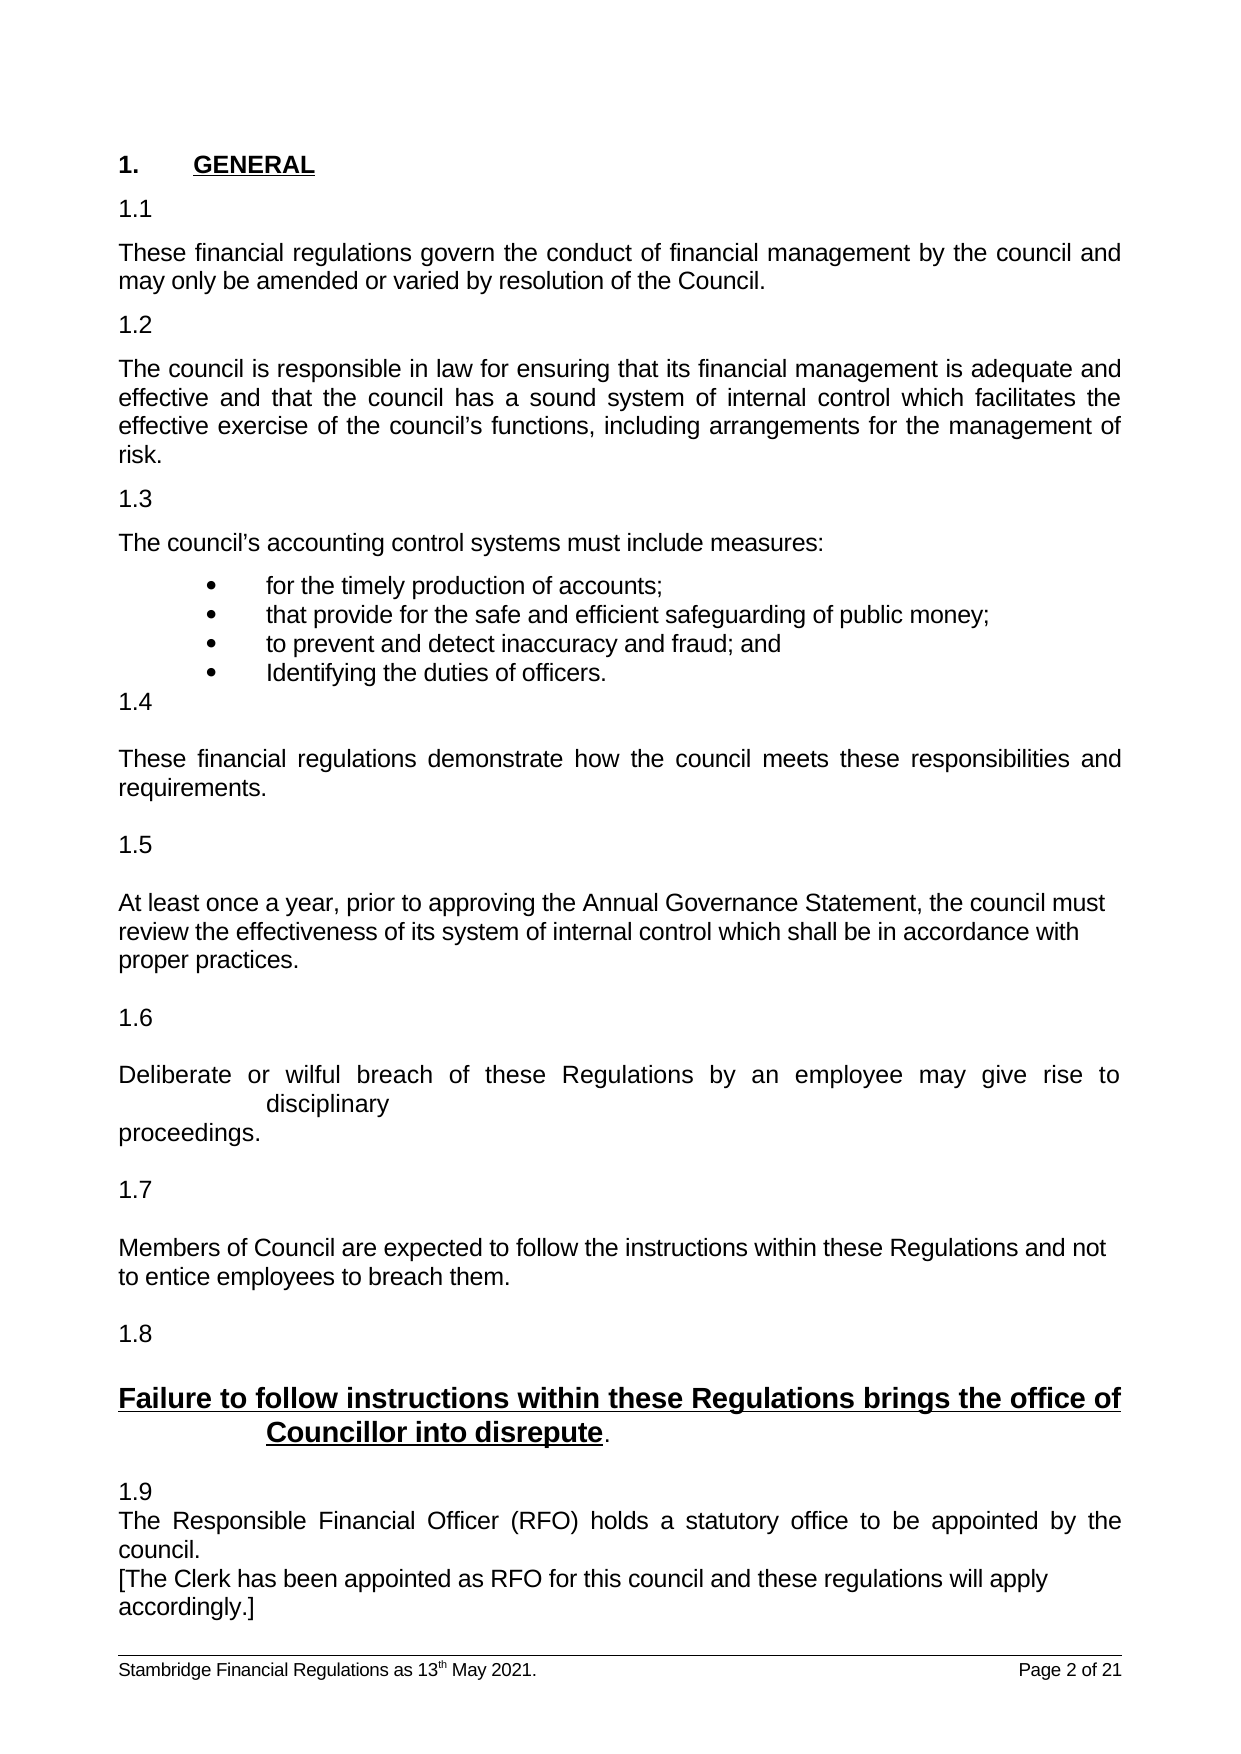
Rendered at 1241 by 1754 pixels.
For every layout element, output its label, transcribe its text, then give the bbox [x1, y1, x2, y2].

text The Responsible Financial Officer (RFO) holds a statutory office to be appointed by the council. [118, 1506, 1122, 1563]
text to entice employees to breach them. [118, 1262, 1122, 1290]
text 1.9 [118, 1477, 1122, 1506]
text At least once a year, prior to approving the Annual Governance Statement, the council must [118, 888, 1122, 917]
text 1.2 [118, 310, 1122, 339]
text 1.5 [118, 830, 1122, 859]
text 1.4 [118, 687, 1122, 715]
text 1.8 [118, 1319, 1122, 1348]
text 1.1 [118, 194, 1122, 222]
text 1.3 [118, 484, 1122, 512]
text accordingly.] [118, 1592, 1122, 1621]
text These financial regulations demonstrate how the council meets these responsibilities and requirements. [118, 744, 1122, 802]
text The council is responsible in law for ensuring that its financial management is adequate and effective and that the council has a sound system of internal control which facilitates the effective exercise of the council’s functions, including arrangements for the management of risk. [118, 354, 1122, 469]
text Members of Council are expected to follow the instructions within these Regulations and not [118, 1233, 1122, 1262]
text proper practices. [118, 945, 1122, 974]
text 1.7 [118, 1175, 1122, 1204]
list for the timely production of accounts; [207, 571, 1122, 600]
text proceedings. [118, 1118, 1122, 1147]
list that provide for the safe and efficient safeguarding of public money; [207, 600, 1122, 629]
list Identifying the duties of officers. [207, 658, 1122, 687]
text Deliberate or wilful breach of these Regulations by an employee may give rise to disciplinary [118, 1060, 1122, 1118]
text review the effectiveness of its system of internal control which shall be in accordance with [118, 917, 1122, 945]
text The council’s accounting control systems must include measures: [118, 527, 1122, 556]
text 1.6 [118, 1003, 1122, 1032]
text These financial regulations govern the conduct of financial management by the council and may only be amended or varied by resolution of the Council. [118, 237, 1122, 295]
list to prevent and detect inaccuracy and fraud; and [207, 629, 1122, 658]
text Failure to follow instructions within these Regulations brings the office of Councillor into disrepute. [118, 1381, 1122, 1448]
text 1. GENERAL [118, 150, 1122, 179]
text [The Clerk has been appointed as RFO for this council and these regulations will apply [118, 1563, 1122, 1592]
